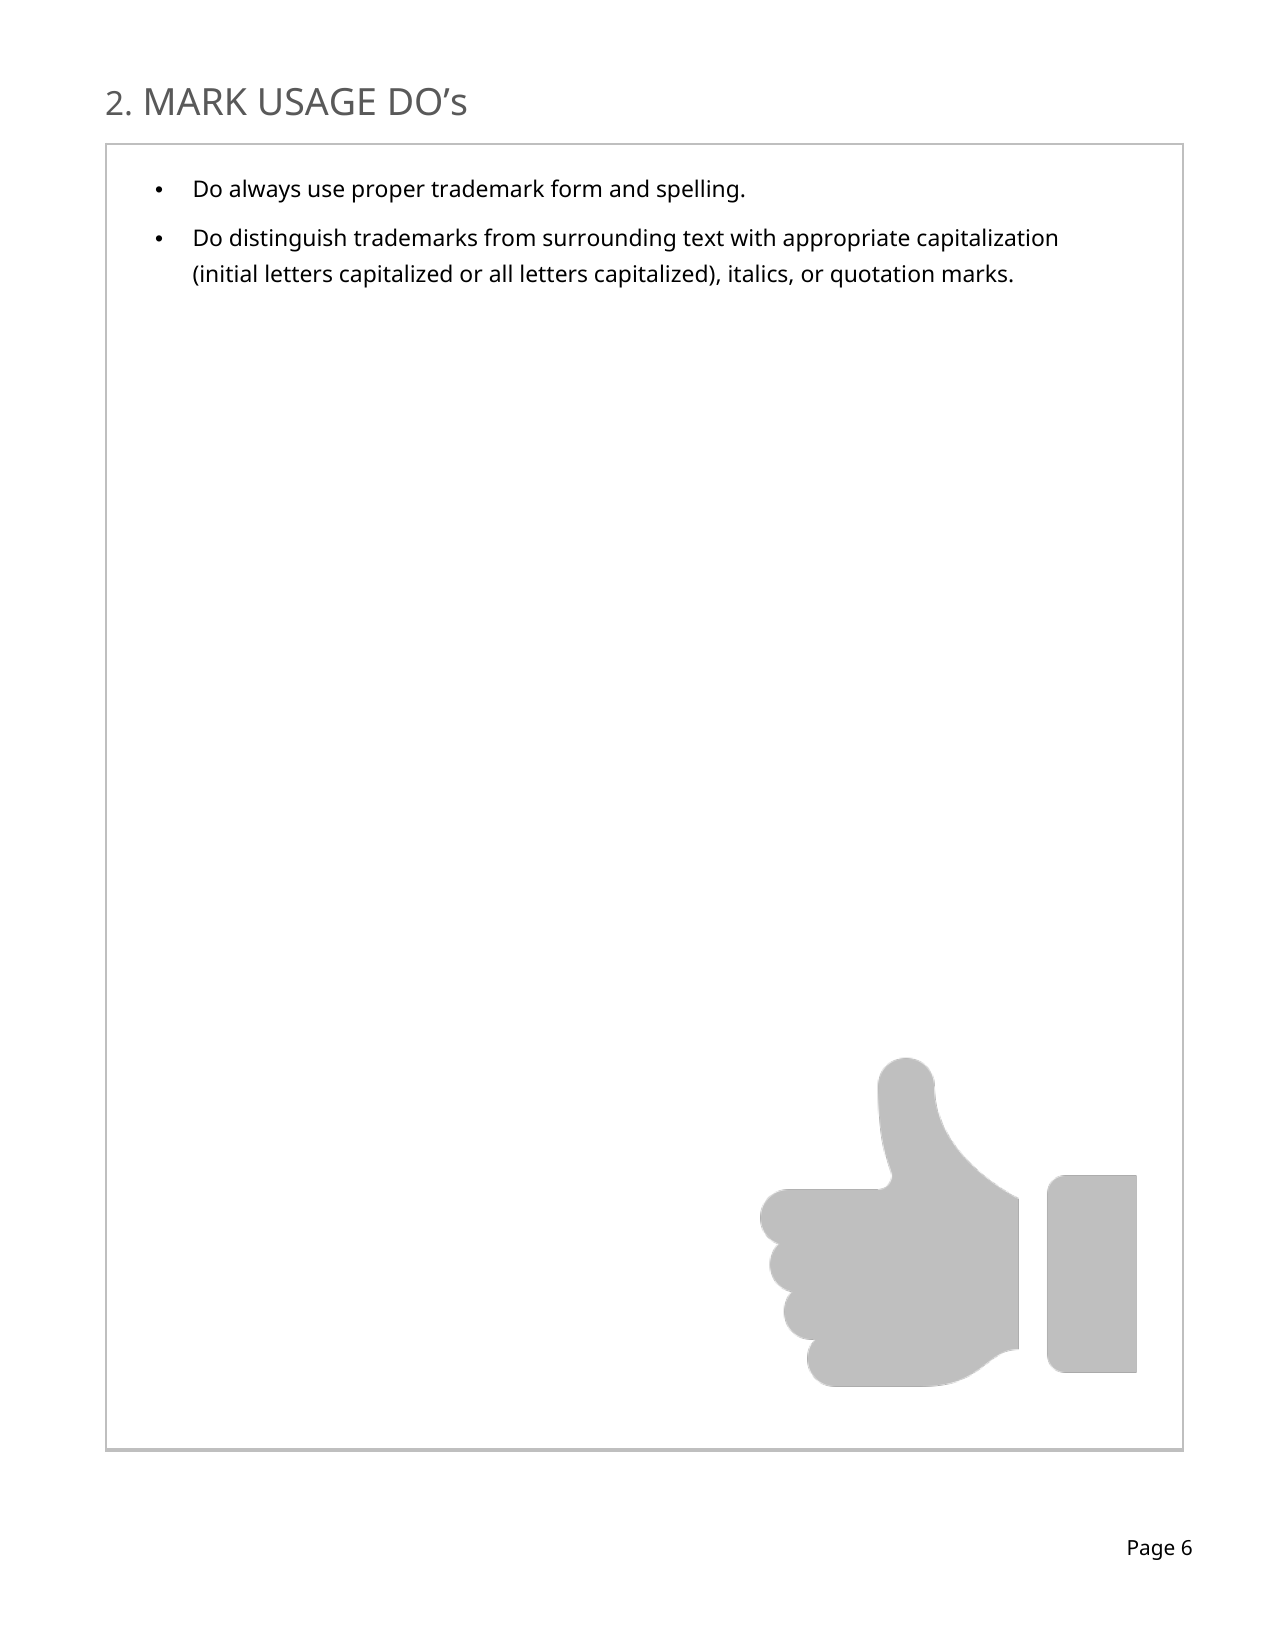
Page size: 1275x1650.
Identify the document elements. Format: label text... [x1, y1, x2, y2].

picture [723, 997, 1174, 1448]
table_header Do always use proper trademark form and spelling. Do distinguish trademarks from surrounding text with appropriate capitalization (initial letters capitalized or all letters capitalized), italics, or quotation marks. [107, 145, 1182, 1448]
subtitle Mark Usage DO’s [105, 75, 1200, 126]
